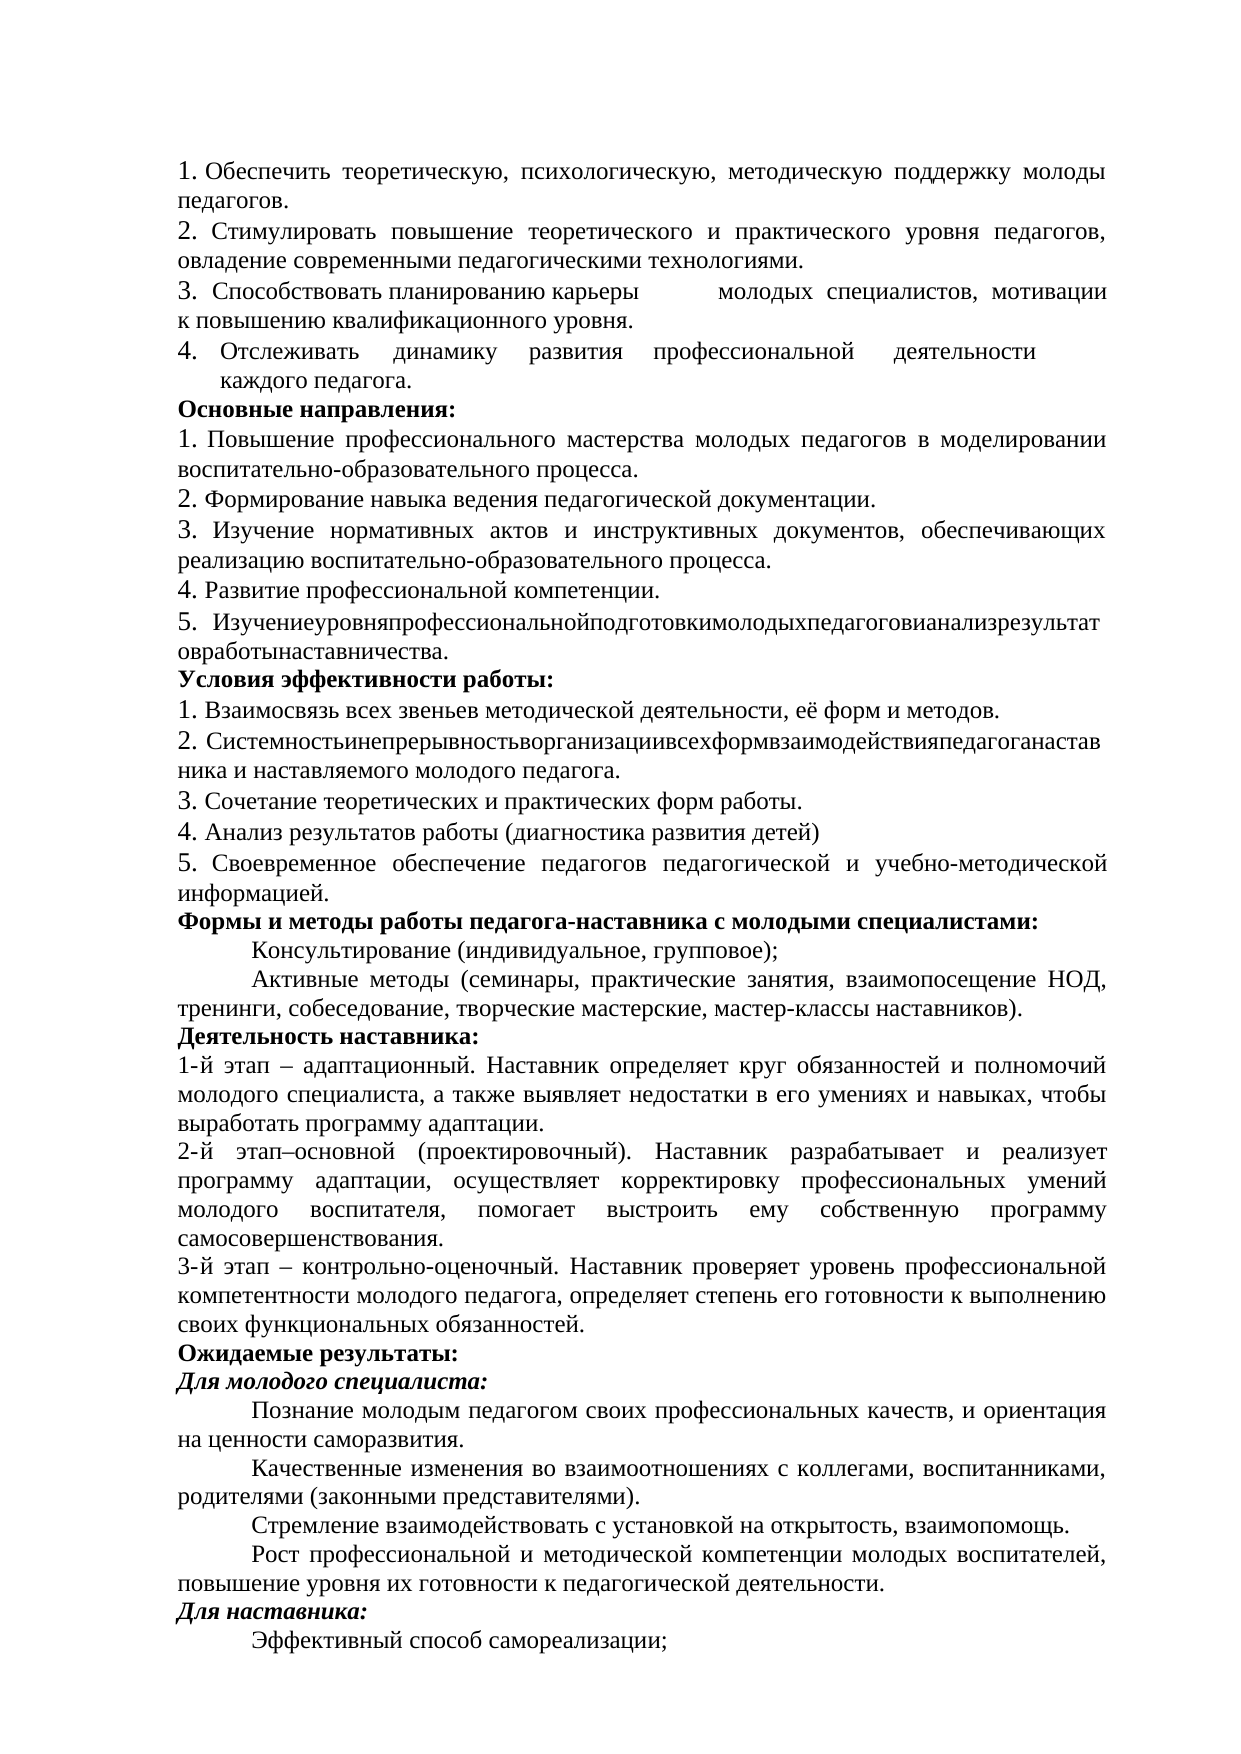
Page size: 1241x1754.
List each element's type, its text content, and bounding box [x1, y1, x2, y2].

list Взаимосвязь всех звеньев методической деятельности, её форм и методов. [177, 693, 1181, 724]
list Стремление взаимодействовать с установкой на открытость, взаимопомощь. [177, 1510, 1107, 1539]
subtitle Условия эффективности работы: [177, 664, 1181, 693]
list Способствовать планированию карьеры молодых специалистов, мотивации к повышению квалификационного уровня. [177, 274, 1107, 334]
list Эффективный способ самореализации; [177, 1625, 1181, 1654]
subtitle Основные направления: [177, 394, 1181, 422]
list Повышение профессионального мастерства молодых педагогов в моделировании воспитательно-образовательного процесса. [177, 422, 1107, 482]
subtitle Для наставника: [177, 1596, 1181, 1625]
list й этап–основной (проектировочный). Наставник разрабатывает и реализует программу адаптации, осуществляет корректировку профессиональных умений молодого воспитателя, помогает выстроить ему собственную программу самосовершенствования. [177, 1136, 1108, 1251]
list й этап – адаптационный. Наставник определяет круг обязанностей и полномочий молодого специалиста, а также выявляет недостатки в его умениях и навыках, чтобы выработать программу адаптации. [177, 1050, 1107, 1136]
list Активные методы (семинары, практические занятия, взаимопосещение НОД, тренинги, собеседование, творческие мастерские, мастер-классы наставников). [177, 964, 1107, 1021]
list Консультирование (индивидуальное, групповое); [177, 935, 1181, 964]
list Рост профессиональной и методической компетенции молодых воспитателей, повышение уровня их готовности к педагогической деятельности. [177, 1539, 1107, 1596]
subtitle Для молодого специалиста: [177, 1366, 1181, 1395]
subtitle Деятельность наставника: [177, 1021, 1181, 1050]
list Изучениеуровняпрофессиональнойподготовкимолодыхпедагоговианализрезультатовработынаставничества. [177, 604, 1107, 664]
list Качественные изменения во взаимоотношениях с коллегами, воспитанниками, родителями (законными представителями). [177, 1453, 1107, 1510]
list Обеспечить теоретическую, психологическую, методическую поддержку молоды педагогов. [177, 154, 1106, 214]
subtitle Формы и методы работы педагога-наставника с молодыми специалистами: [177, 906, 1181, 935]
list Анализ результатов работы (диагностика развития детей) [177, 815, 1181, 847]
list Познание молодым педагогом своих профессиональных качеств, и ориентация на ценности саморазвития. [177, 1395, 1107, 1453]
list Отслеживать динамику развития профессиональной деятельности каждого педагога. [177, 334, 1107, 394]
list Развитие профессиональной компетенции. [177, 573, 1181, 604]
list й этап – контрольно-оценочный. Наставник проверяет уровень профессиональной компетентности молодого педагога, определяет степень его готовности к выполнению своих функциональных обязанностей. [177, 1251, 1107, 1338]
list Изучение нормативных актов и инструктивных документов, обеспечивающих реализацию воспитательно-образовательного процесса. [177, 513, 1107, 573]
list Системностьинепрерывностьворганизациивсехформвзаимодействияпедагоганаставника и наставляемого молодого педагога. [177, 724, 1107, 784]
list Своевременное обеспечение педагогов педагогической и учебно-методической информацией. [177, 847, 1108, 906]
list Стимулировать повышение теоретического и практического уровня педагогов, овладение современными педагогическими технологиями. [177, 214, 1107, 274]
list Формирование навыка ведения педагогической документации. [177, 482, 1181, 513]
subtitle Ожидаемые результаты: [177, 1338, 1181, 1366]
list Сочетание теоретических и практических форм работы. [177, 784, 1181, 815]
